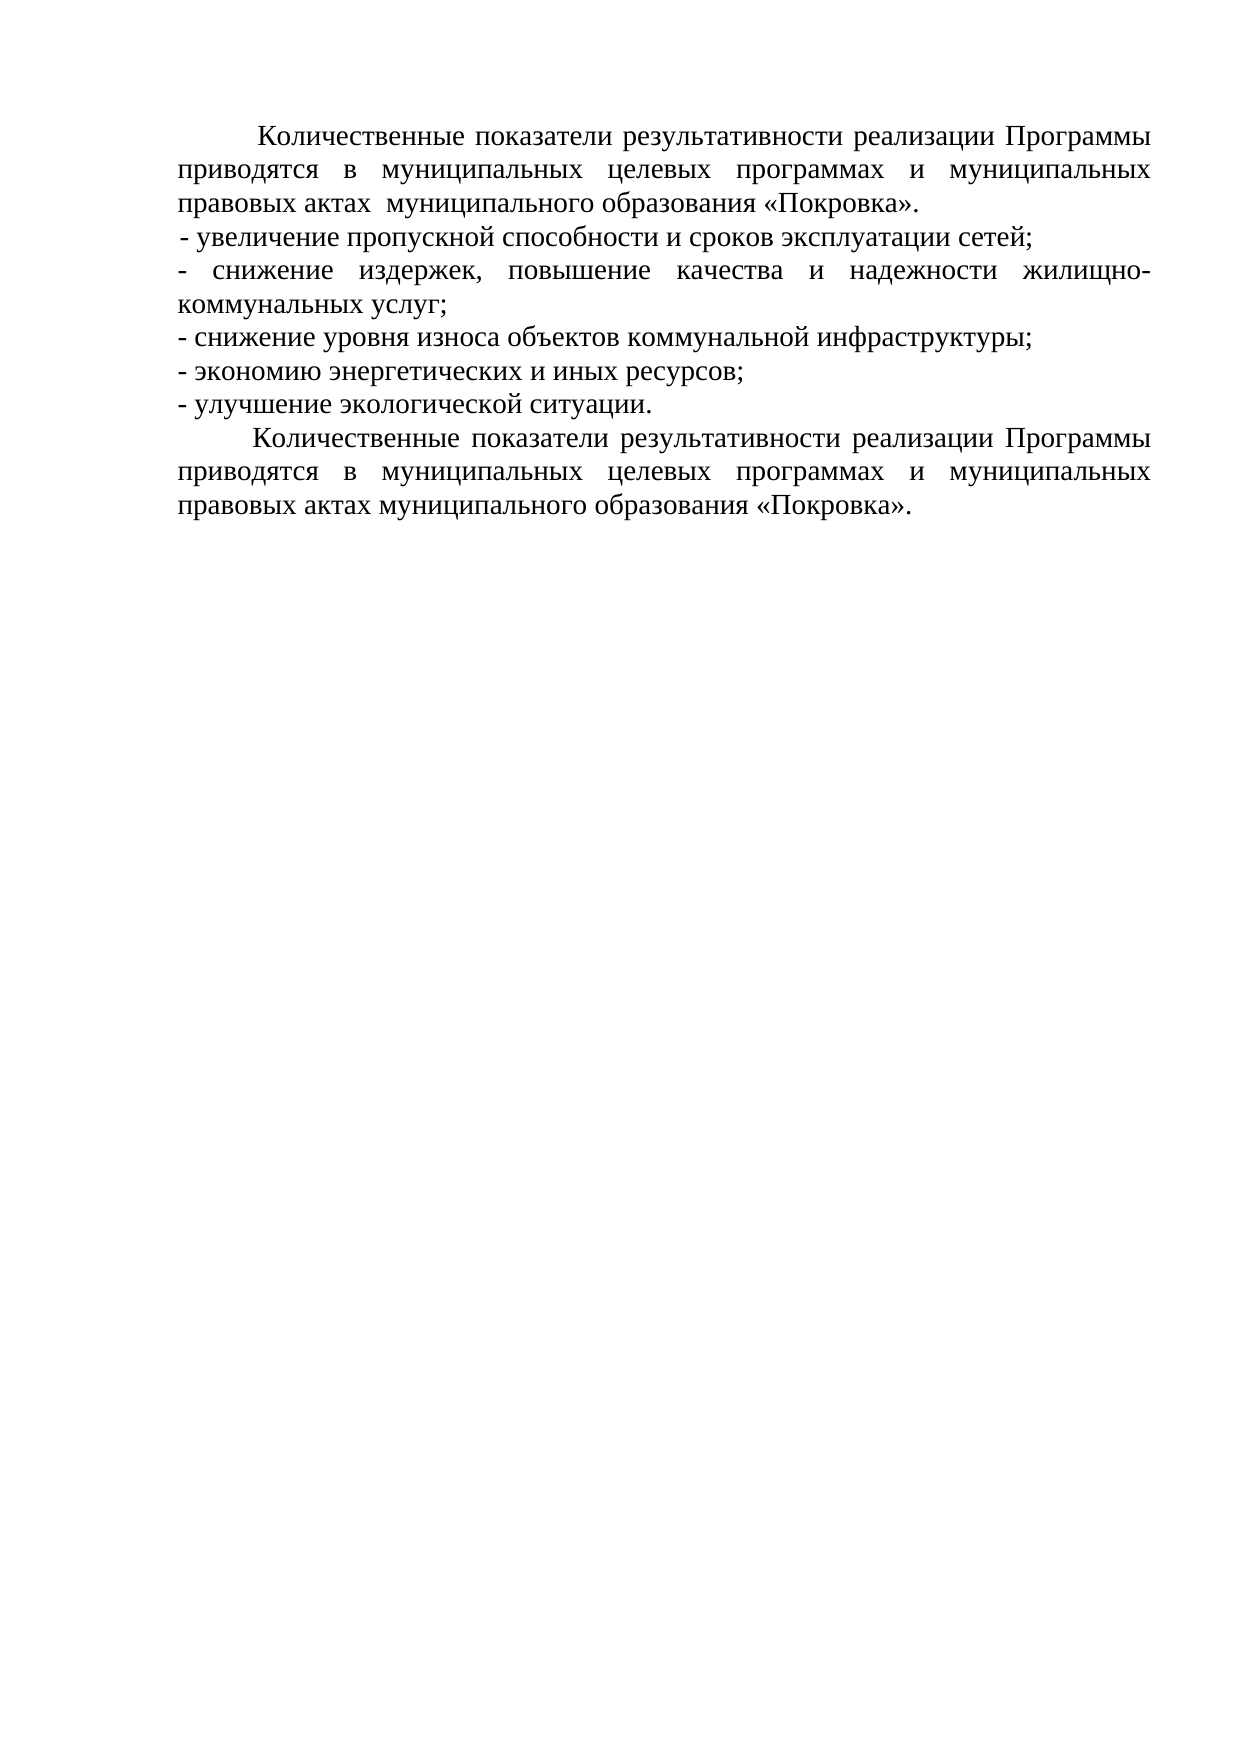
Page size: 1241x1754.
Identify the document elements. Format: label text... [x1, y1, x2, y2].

text - снижение издержек, повышение качества и надежности жилищно-коммунальных услуг; [177, 252, 1152, 319]
text Количественные показатели результативности реализации Программы приводятся в муниципальных целевых программах и муниципальных правовых актах муниципального образования «Покровка». [177, 420, 1152, 521]
text - улучшение экологической ситуации. [177, 386, 1152, 420]
text - снижение уровня износа объектов коммунальной инфраструктуры; [177, 319, 1152, 353]
text - экономию энергетических и иных ресурсов; [177, 353, 1152, 386]
text Количественные показатели результативности реализации Программы приводятся в муниципальных целевых программах и муниципальных правовых актах муниципального образования «Покровка». [177, 118, 1152, 219]
text - увеличение пропускной способности и сроков эксплуатации сетей; [177, 219, 1152, 252]
